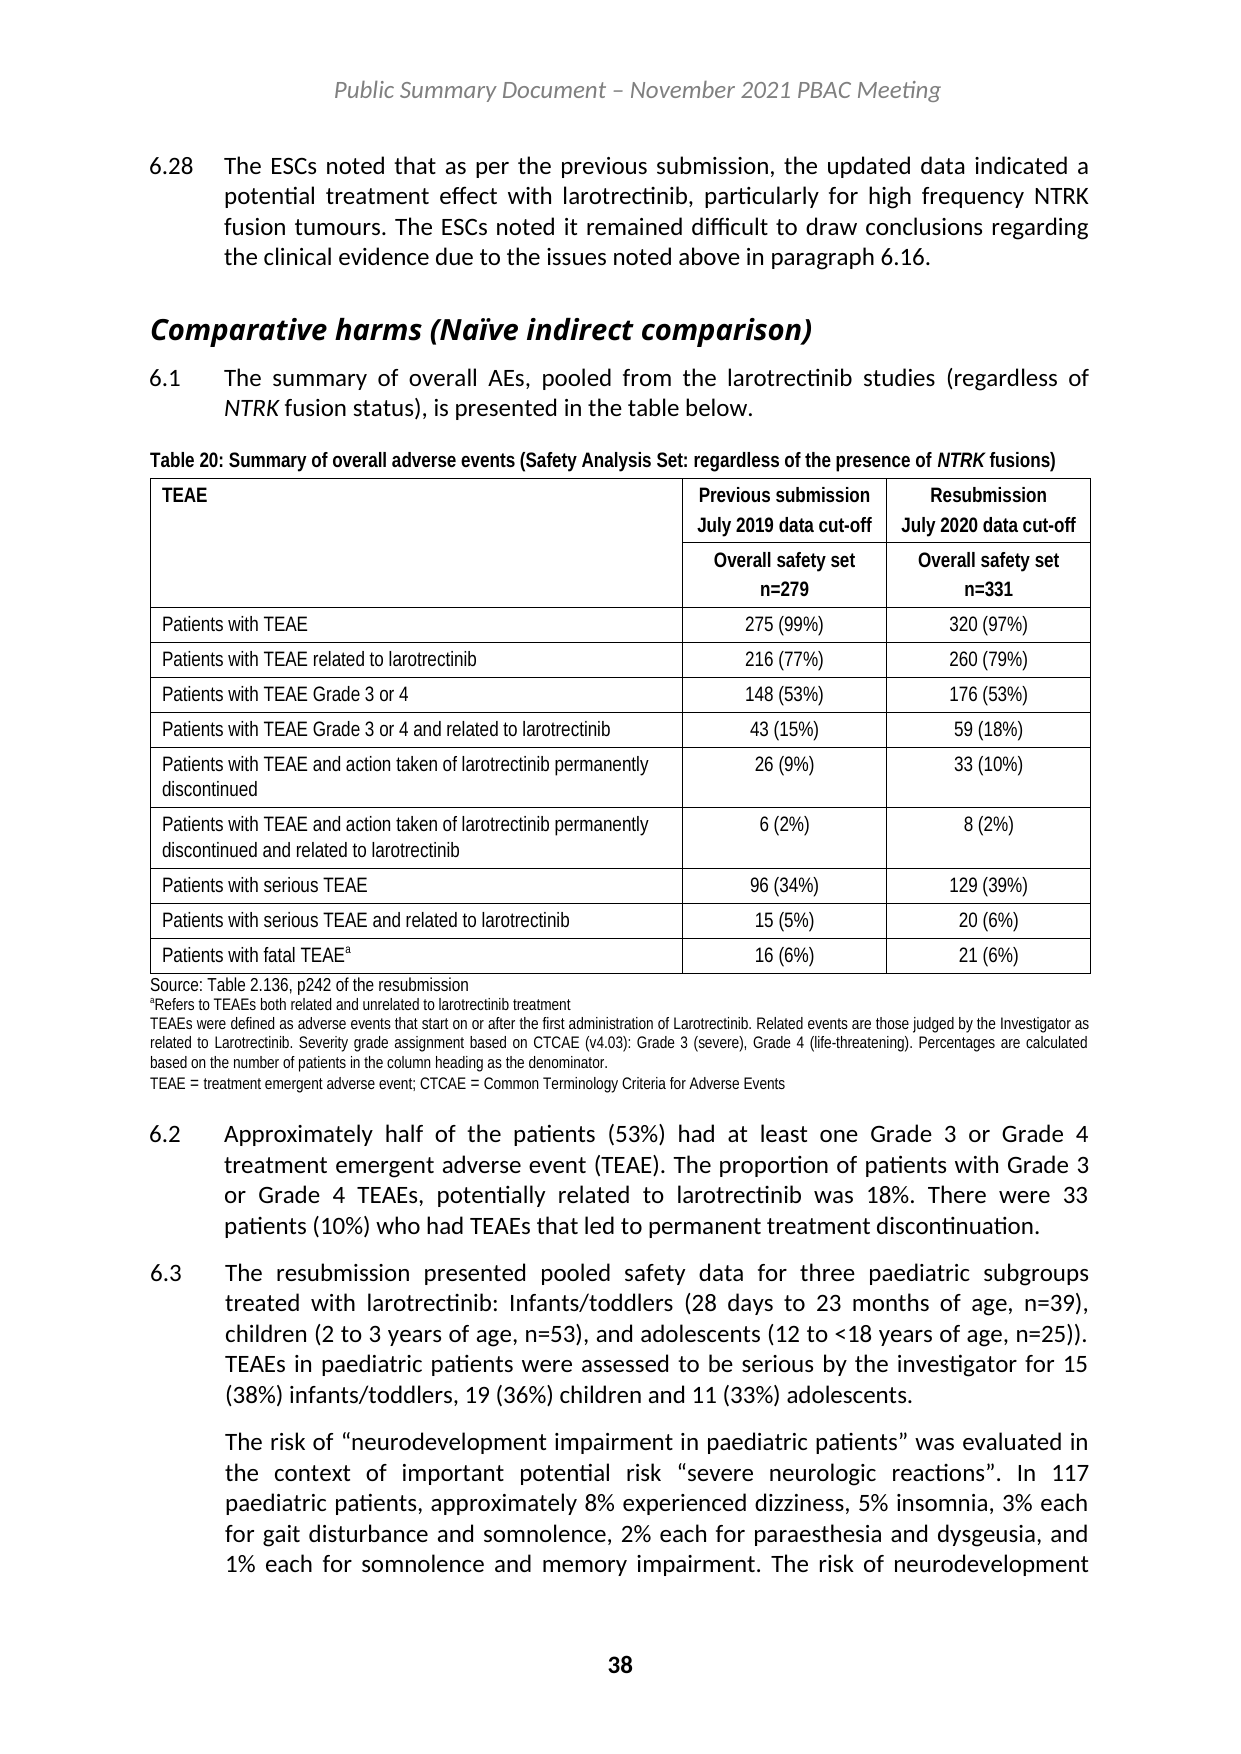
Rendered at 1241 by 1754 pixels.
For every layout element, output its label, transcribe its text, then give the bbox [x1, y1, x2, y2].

table_header TEAE [151, 479, 682, 607]
table_cell 275 (99%) [683, 608, 886, 642]
table_cell 260 (79%) [887, 643, 1090, 677]
table_cell Patients with serious TEAE and related to larotrectinib [151, 904, 682, 937]
table_cell 59 (18%) [887, 713, 1090, 747]
table_cell 8 (2%) [887, 808, 1090, 867]
table_cell Overall safety set n=331 [887, 543, 1090, 607]
table_cell 96 (34%) [683, 869, 886, 902]
table_cell 6 (2%) [683, 808, 886, 867]
table_cell 21 (6%) [887, 939, 1090, 972]
table_cell 216 (77%) [683, 643, 886, 677]
table_cell 16 (6%) [683, 939, 886, 972]
table_cell Patients with TEAE Grade 3 or 4 [151, 678, 682, 712]
table_cell 43 (15%) [683, 713, 886, 747]
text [225, 1426, 1090, 1579]
list The resubmission presented pooled safety data for three paediatric subgroups treated with larotrectinib: Infants/toddlers (28 days to 23 months of age, n=39), children (2 to 3 years of age, n=53), and adolescents (12 to <18 years of age, n=25)). TEAEs in paediatric patients were assessed to be serious by the investigator for 15 (38%) infants/toddlers, 19 (36%) children and 11 (33%) adolescents. [150, 1257, 1090, 1409]
table_cell Patients with TEAE [151, 608, 682, 642]
table_cell 20 (6%) [887, 904, 1090, 937]
text aRefers to TEAEs both related and unrelated to larotrectinib treatment [150, 995, 1090, 1014]
text Source: Table 2.136, p242 of the resubmission [150, 974, 1090, 995]
table_cell 26 (9%) [683, 748, 886, 807]
table_cell 176 (53%) [887, 678, 1090, 712]
table_cell Patients with TEAE Grade 3 or 4 and related to larotrectinib [151, 713, 682, 747]
list Comparative harms (Naïve indirect comparison) [150, 309, 1090, 349]
text Table 20: Summary of overall adverse events (Safety Analysis Set: regardless of the presence of NTRK fusions) [150, 448, 1090, 472]
table_cell 320 (97%) [887, 608, 1090, 642]
list The ESCs noted that as per the previous submission, the updated data indicated a potential treatment effect with larotrectinib, particularly for high frequency NTRK fusion tumours. The ESCs noted it remained difficult to draw conclusions regarding the clinical evidence due to the issues noted above in paragraph 6.16. [149, 150, 1090, 272]
table_header Previous submission July 2019 data cut-off [683, 479, 886, 542]
table_cell 129 (39%) [887, 869, 1090, 902]
text TEAE = treatment emergent adverse event; CTCAE = Common Terminology Criteria for Adverse Events [150, 1072, 1090, 1093]
list The summary of overall AEs, pooled from the larotrectinib studies (regardless of NTRK fusion status), is presented in the table below. [149, 362, 1090, 423]
table_cell Patients with TEAE related to larotrectinib [151, 643, 682, 677]
table_cell 33 (10%) [887, 748, 1090, 807]
table_cell 15 (5%) [683, 904, 886, 937]
text TEAEs were defined as adverse events that start on or after the first administration of Larotrectinib. Related events are those judged by the Investigator as related to Larotrectinib. Severity grade assignment based on CTCAE (v4.03): Grade 3 (severe), Grade 4 (life-threatening). Percentages are calculated based on the number of patients in the column heading as the denominator. [150, 1014, 1090, 1072]
list Approximately half of the patients (53%) had at least one Grade 3 or Grade 4 treatment emergent adverse event (TEAE). The proportion of patients with Grade 3 or Grade 4 TEAEs, potentially related to larotrectinib was 18%. There were 33 patients (10%) who had TEAEs that led to permanent treatment discontinuation. [149, 1118, 1090, 1240]
table_cell Patients with fatal TEAEa [151, 939, 682, 972]
table_cell Overall safety set n=279 [683, 543, 886, 607]
table_cell Patients with TEAE and action taken of larotrectinib permanently discontinued and related to larotrectinib [151, 808, 682, 867]
table_cell Patients with TEAE and action taken of larotrectinib permanently discontinued [151, 748, 682, 807]
table_cell 148 (53%) [683, 678, 886, 712]
table_cell Patients with serious TEAE [151, 869, 682, 902]
table_header Resubmission July 2020 data cut-off [887, 479, 1090, 542]
